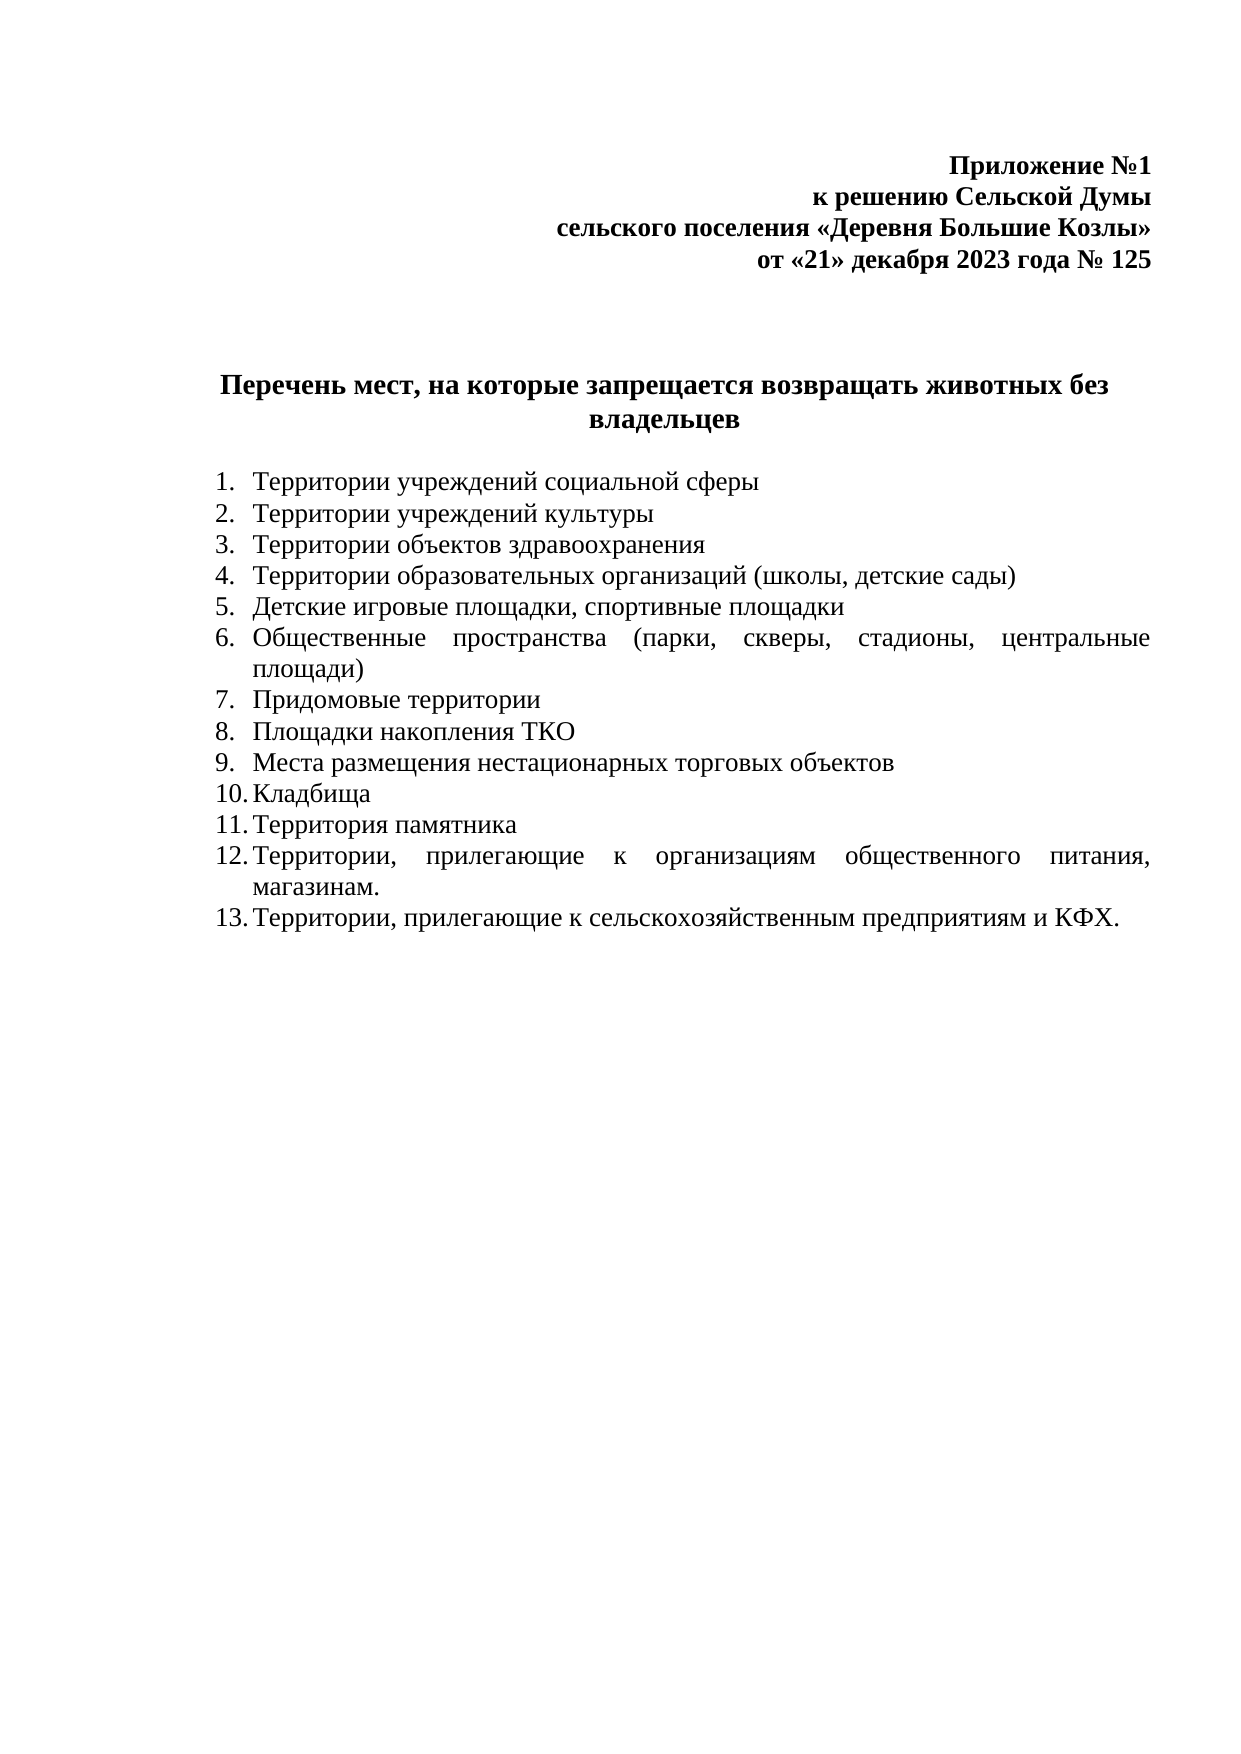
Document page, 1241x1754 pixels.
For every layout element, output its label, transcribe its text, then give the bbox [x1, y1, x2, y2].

list Места размещения нестационарных торговых объектов [215, 746, 1152, 777]
list Территории объектов здравоохранения [215, 528, 1152, 559]
text Перечень мест, на которые запрещается возвращать животных без владельцев [177, 367, 1152, 434]
text к решению Сельской Думы [177, 180, 1152, 212]
text Приложение №1 [177, 149, 1152, 180]
list Территории, прилегающие к организациям общественного питания, магазинам. [215, 839, 1152, 902]
list Территории учреждений культуры [215, 497, 1152, 528]
list Территории образовательных организаций (школы, детские сады) [215, 559, 1152, 590]
list Детские игровые площадки, спортивные площадки [215, 590, 1152, 621]
list Территории учреждений социальной сферы [215, 466, 1152, 497]
list Площадки накопления ТКО [215, 715, 1152, 746]
list Кладбища [215, 777, 1152, 808]
text сельского поселения «Деревня Большие Козлы» [177, 212, 1152, 243]
list Придомовые территории [215, 683, 1152, 715]
list Территории, прилегающие к сельскохозяйственным предприятиям и КФХ. [215, 902, 1152, 933]
text от «21» декабря 2023 года № 125 [177, 243, 1152, 274]
list Общественные пространства (парки, скверы, стадионы, центральные площади) [215, 621, 1152, 683]
list Территория памятника [215, 808, 1152, 839]
